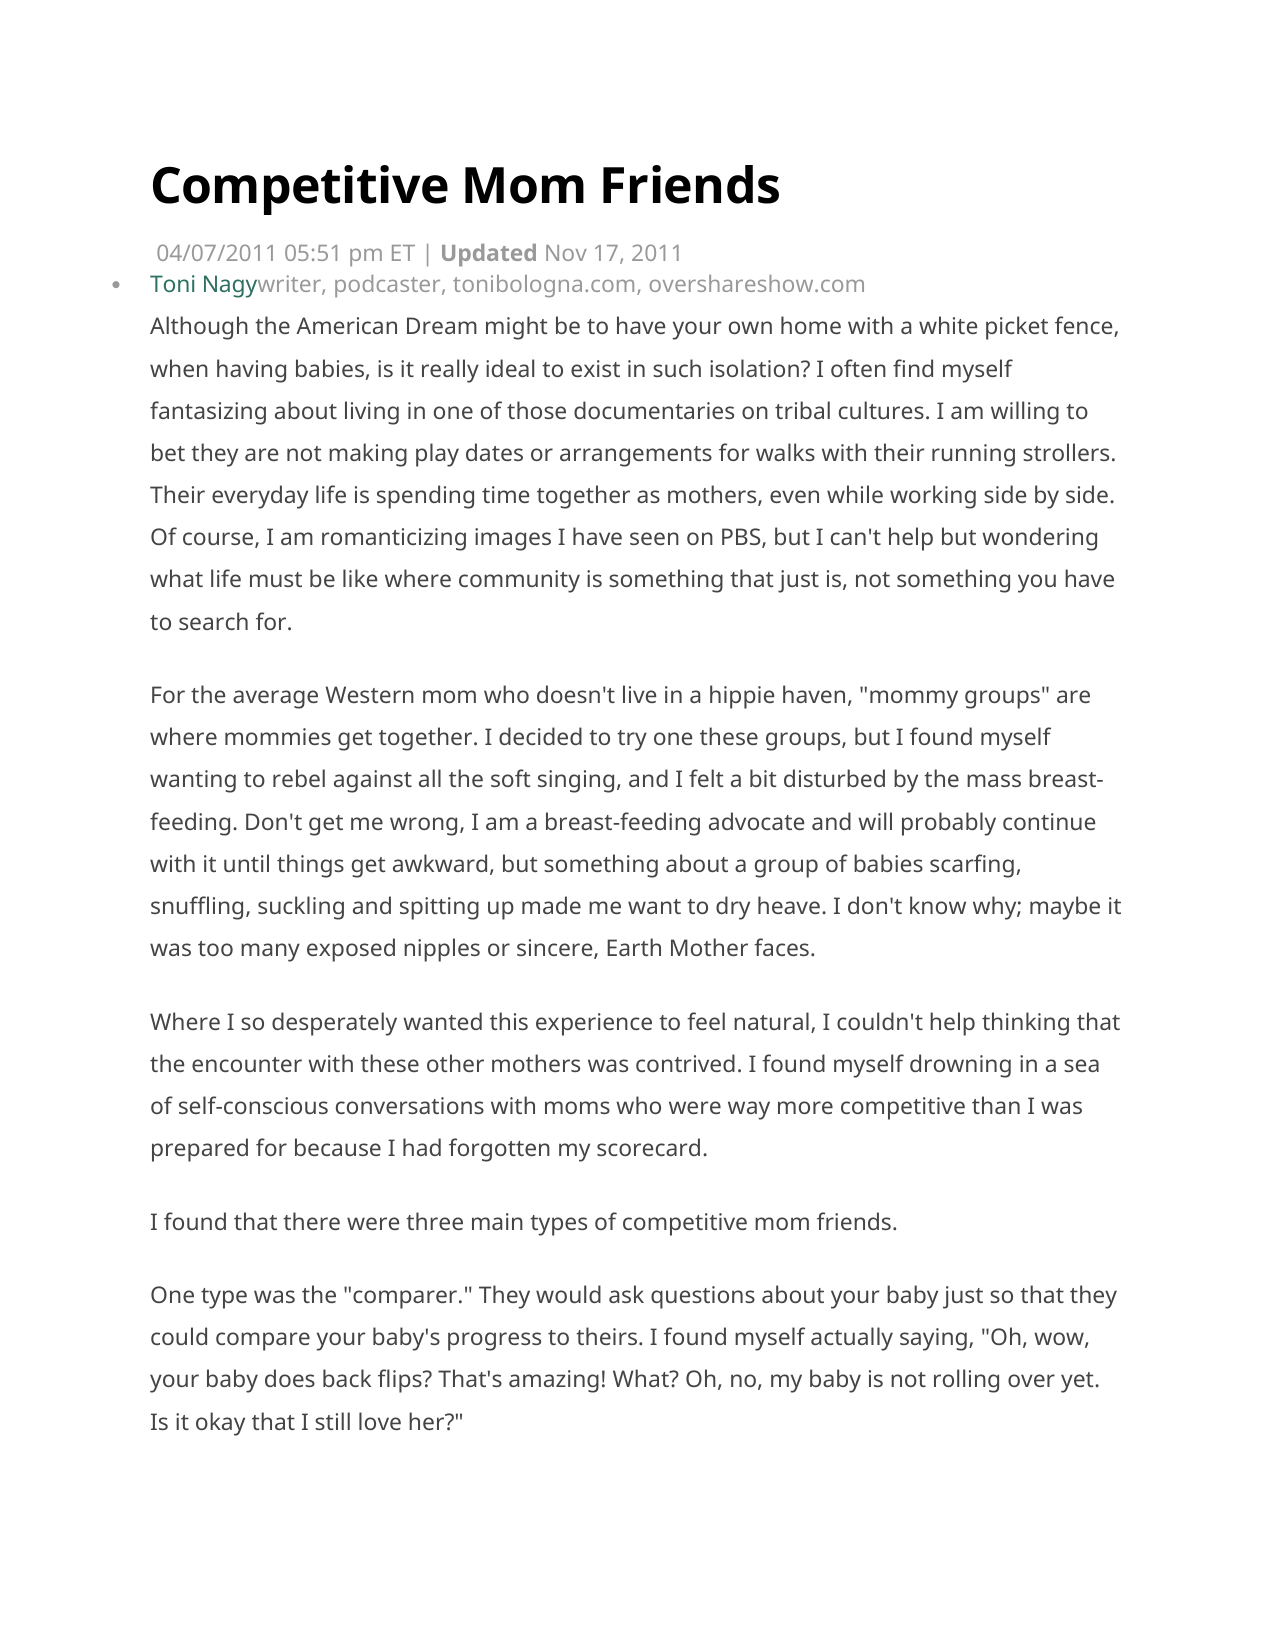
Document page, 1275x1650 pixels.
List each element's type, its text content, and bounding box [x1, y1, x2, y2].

text Although the American Dream might be to have your own home with a white picket fence, when having babies, is it really ideal to exist in such isolation? I often find myself fantasizing about living in one of those documentaries on tribal cultures. I am willing to bet they are not making play dates or arrangements for walks with their running strollers. Their everyday life is spending time together as mothers, even while working side by side. Of course, I am romanticizing images I have seen on PBS, but I can't help but wondering what life must be like where community is something that just is, not something you have to search for. [150, 299, 1125, 637]
list Toni Nagywriter, podcaster, tonibologna.com, overshareshow.com [112, 268, 1125, 299]
text For the average Western mom who doesn't live in a hippie haven, "mommy groups" are where mommies get together. I decided to try one these groups, but I found myself wanting to rebel against all the soft singing, and I felt a bit disturbed by the mass breast-feeding. Don't get me wrong, I am a breast-feeding advocate and will probably continue with it until things get awkward, but something about a group of babies scarfing, snuffling, suckling and spitting up made me want to dry heave. I don't know why; maybe it was too many exposed nipples or sincere, Earth Mother faces. [150, 668, 1125, 963]
text I found that there were three main types of competitive mom friends. [150, 1195, 1125, 1237]
text Where I so desperately wanted this experience to feel natural, I couldn't help thinking that the encounter with these other mothers was contrived. I found myself drowning in a sea of self-conscious conversations with moms who were way more competitive than I was prepared for because I had forgotten my scorecard. [150, 995, 1125, 1163]
text One type was the "comparer." They would ask questions about your baby just so that they could compare your baby's progress to theirs. I found myself actually saying, "Oh, wow, your baby does back flips? That's amazing! What? Oh, no, my baby is not rolling over yet. Is it okay that I still love her?" [150, 1268, 1125, 1437]
text Competitive Mom Friends [150, 150, 1109, 218]
text 04/07/2011 05:51 pm ET | Updated Nov 17, 2011 [150, 218, 1125, 268]
